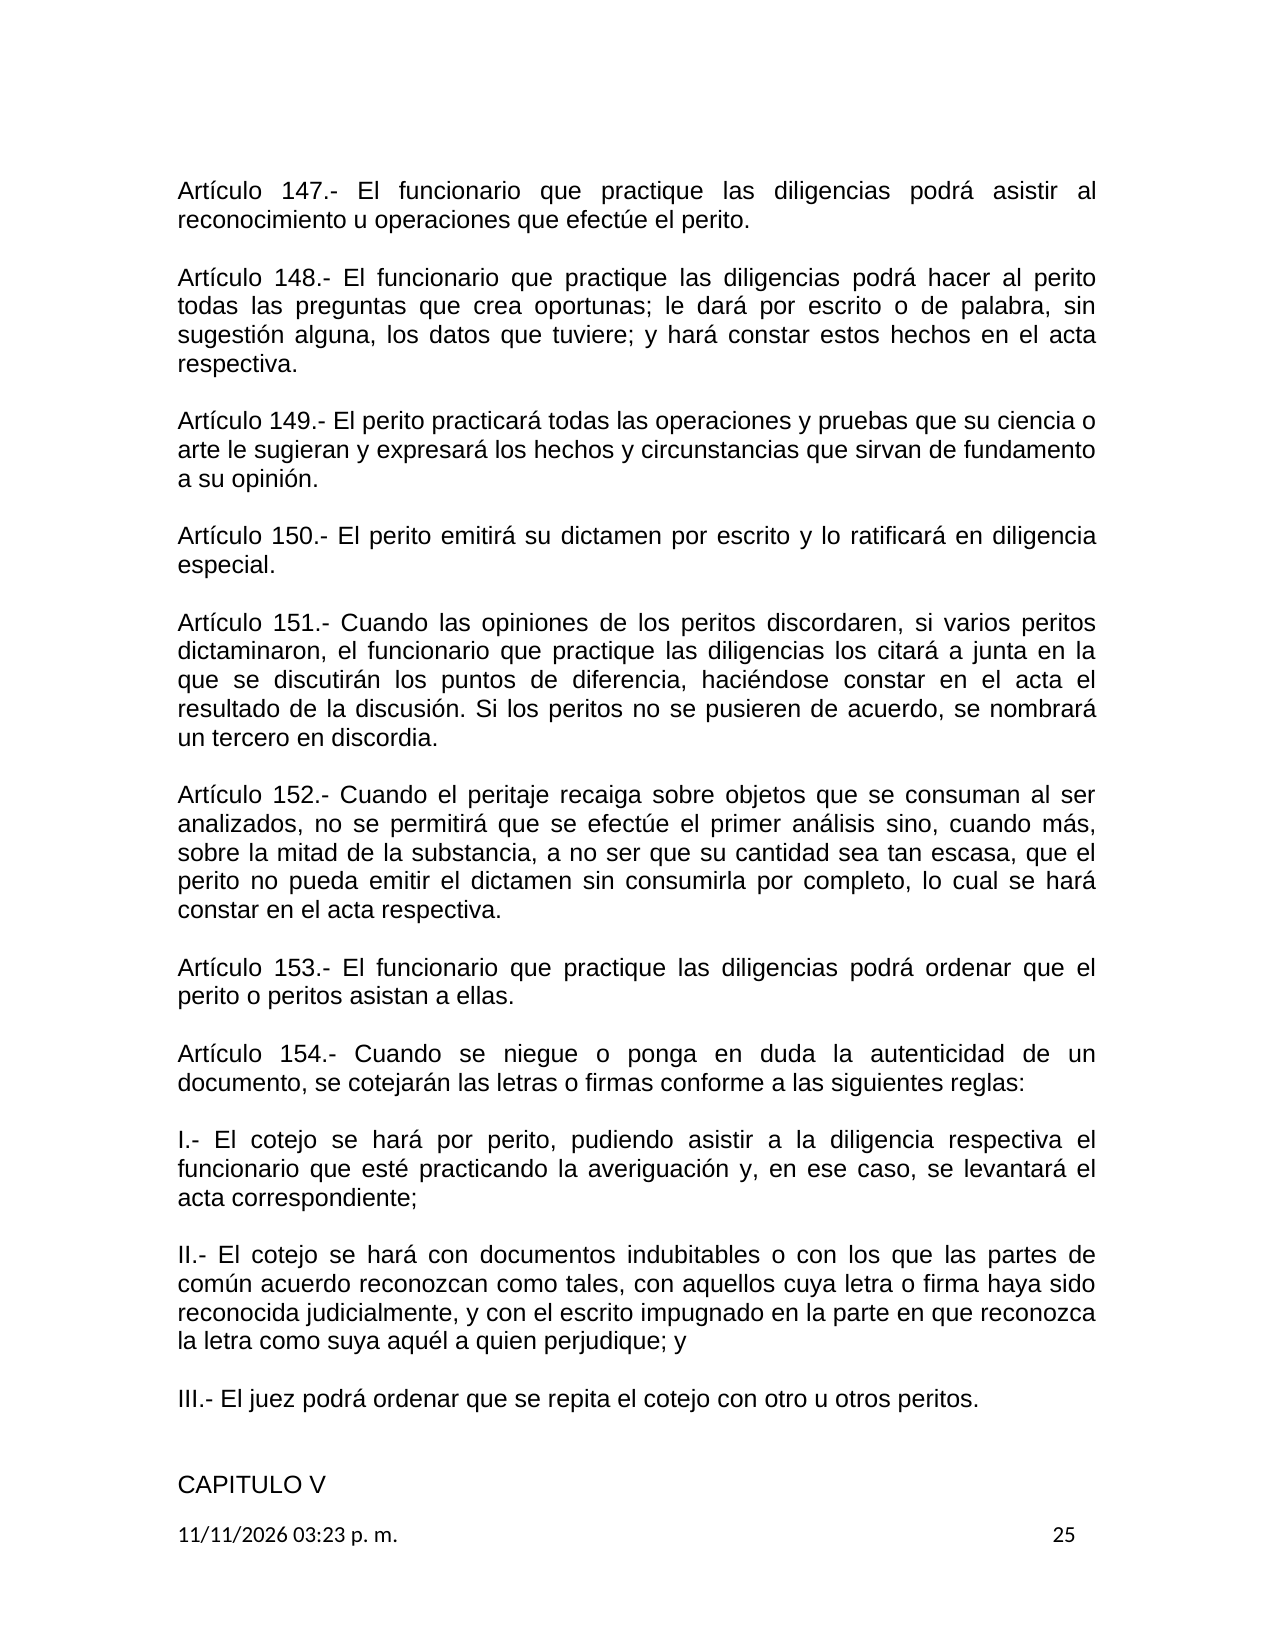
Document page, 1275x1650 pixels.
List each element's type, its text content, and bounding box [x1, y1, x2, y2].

text CAPITULO V [177, 1470, 1098, 1499]
text Artículo 147.- El funcionario que practique las diligencias podrá asistir al reconocimiento u operaciones que efectúe el perito. [177, 176, 1098, 234]
text Artículo 148.- El funcionario que practique las diligencias podrá hacer al perito todas las preguntas que crea oportunas; le dará por escrito o de palabra, sin sugestión alguna, los datos que tuviere; y hará constar estos hechos en el acta respectiva. [177, 263, 1098, 378]
text Artículo 152.- Cuando el peritaje recaiga sobre objetos que se consuman al ser analizados, no se permitirá que se efectúe el primer análisis sino, cuando más, sobre la mitad de la substancia, a no ser que su cantidad sea tan escasa, que el perito no pueda emitir el dictamen sin consumirla por completo, lo cual se hará constar en el acta respectiva. [177, 780, 1098, 924]
text Artículo 151.- Cuando las opiniones de los peritos discordaren, si varios peritos dictaminaron, el funcionario que practique las diligencias los citará a junta en la que se discutirán los puntos de diferencia, haciéndose constar en el acta el resultado de la discusión. Si los peritos no se pusieren de acuerdo, se nombrará un tercero en discordia. [177, 608, 1098, 751]
text I.- El cotejo se hará por perito, pudiendo asistir a la diligencia respectiva el funcionario que esté practicando la averiguación y, en ese caso, se levantará el acta correspondiente; [177, 1125, 1098, 1211]
text Artículo 150.- El perito emitirá su dictamen por escrito y lo ratificará en diligencia especial. [177, 521, 1098, 579]
text Artículo 149.- El perito practicará todas las operaciones y pruebas que su ciencia o arte le sugieran y expresará los hechos y circunstancias que sirvan de fundamento a su opinión. [177, 406, 1098, 493]
text III.- El juez podrá ordenar que se repita el cotejo con otro u otros peritos. [177, 1384, 1098, 1413]
text Artículo 154.- Cuando se niegue o ponga en duda la autenticidad de un documento, se cotejarán las letras o firmas conforme a las siguientes reglas: [177, 1039, 1098, 1096]
text II.- El cotejo se hará con documentos indubitables o con los que las partes de común acuerdo reconozcan como tales, con aquellos cuya letra o firma haya sido reconocida judicialmente, y con el escrito impugnado en la parte en que reconozca la letra como suya aquél a quien perjudique; y [177, 1240, 1098, 1355]
text Artículo 153.- El funcionario que practique las diligencias podrá ordenar que el perito o peritos asistan a ellas. [177, 953, 1098, 1010]
